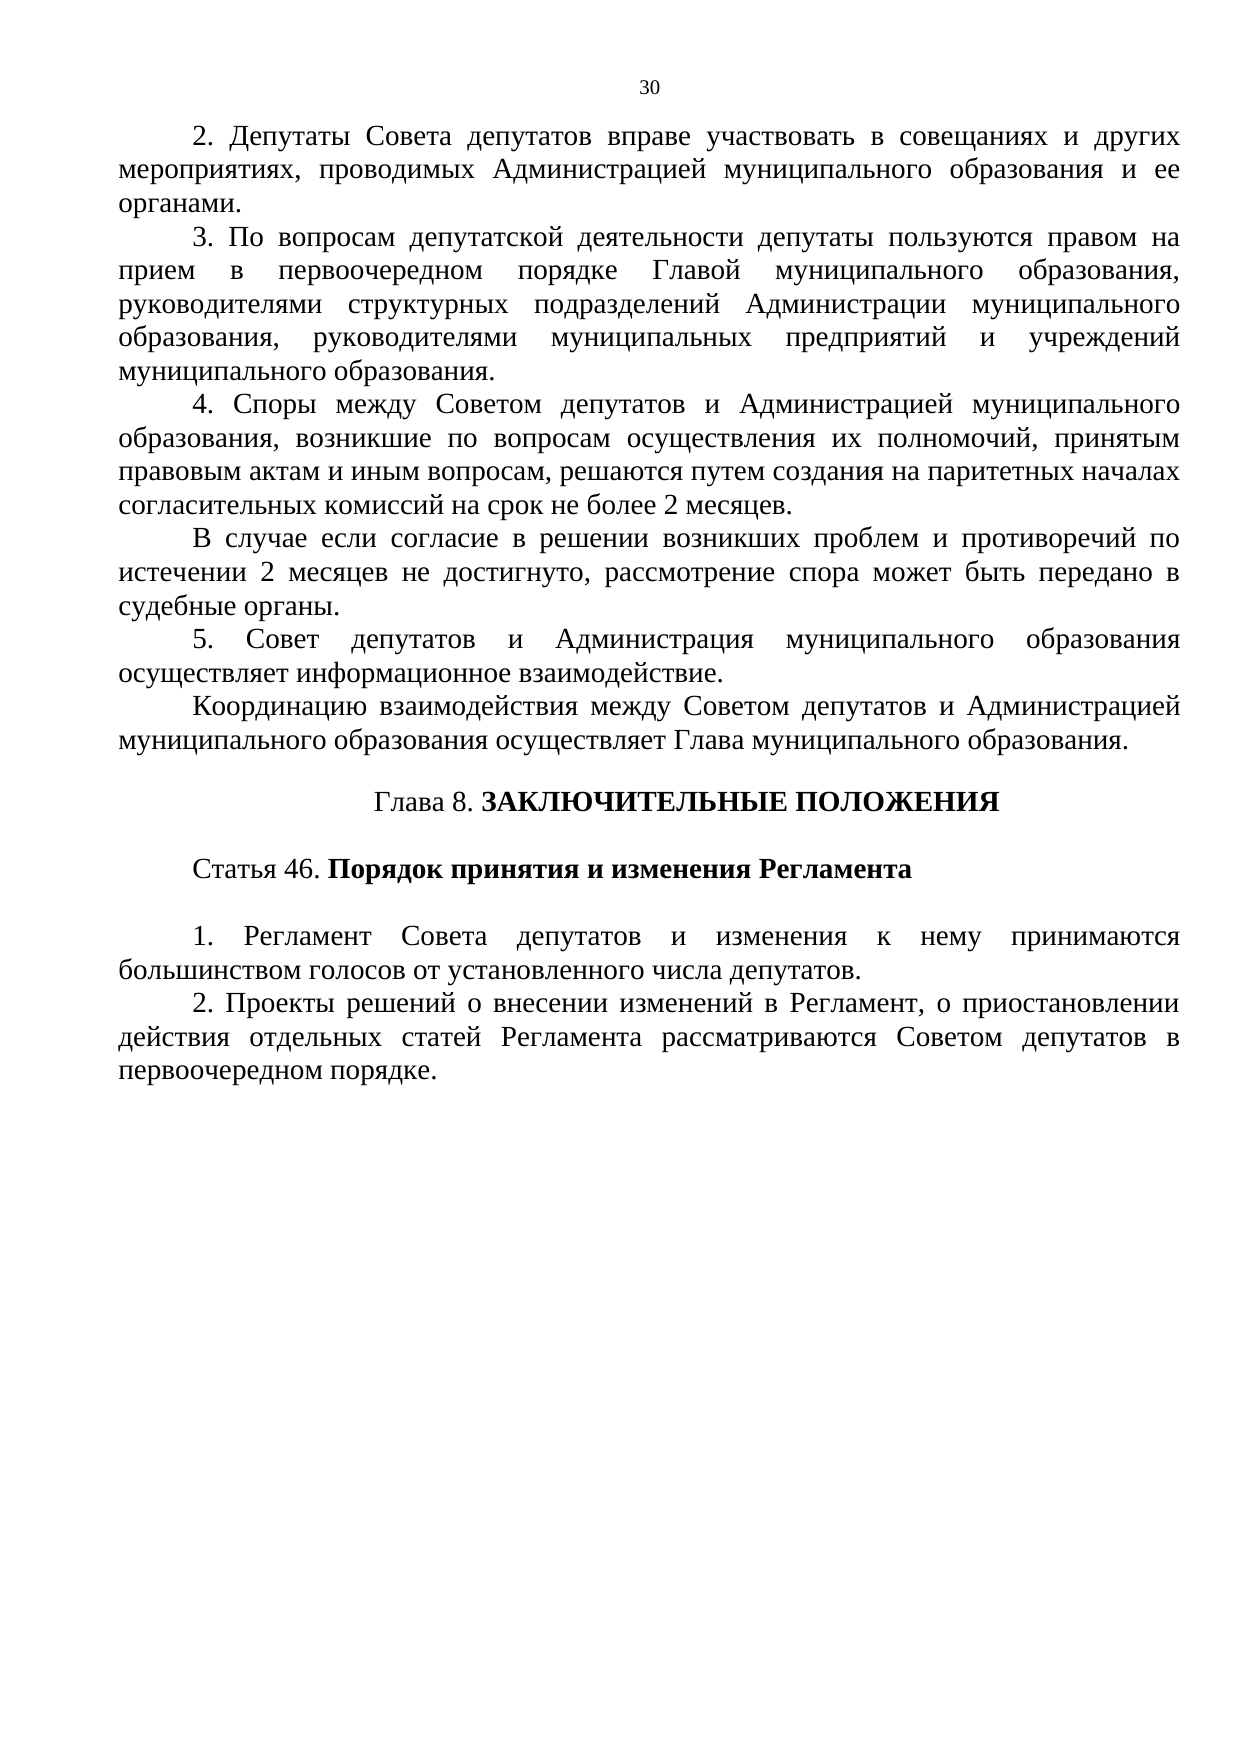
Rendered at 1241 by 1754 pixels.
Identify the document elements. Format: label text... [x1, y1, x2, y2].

text 2. Проекты решений о внесении изменений в Регламент, о приостановлении действия отдельных статей Регламента рассматриваются Советом депутатов в первоочередном порядке. [118, 985, 1181, 1086]
text В случае если согласие в решении возникших проблем и противоречий по истечении 2 месяцев не достигнуто, рассмотрение спора может быть передано в судебные органы. [118, 521, 1181, 621]
text 2. Депутаты Совета депутатов вправе участвовать в совещаниях и других мероприятиях, проводимых Администрацией муниципального образования и ее органами. [118, 118, 1181, 219]
text 5. Совет депутатов и Администрация муниципального образования осуществляет информационное взаимодействие. [118, 621, 1181, 688]
text 1. Регламент Совета депутатов и изменения к нему принимаются большинством голосов от установленного числа депутатов. [118, 918, 1181, 985]
text Координацию взаимодействия между Советом депутатов и Администрацией муниципального образования осуществляет Глава муниципального образования. [118, 688, 1181, 755]
text Глава 8. Заключительные положения [118, 784, 1181, 818]
text 3. По вопросам депутатской деятельности депутаты пользуются правом на прием в первоочередном порядке Главой муниципального образования, руководителями структурных подразделений Администрации муниципального образования, руководителями муниципальных предприятий и учреждений муниципального образования. [118, 219, 1181, 386]
text Статья 46. Порядок принятия и изменения Регламента [118, 851, 1181, 885]
text 4. Споры между Советом депутатов и Администрацией муниципального образования, возникшие по вопросам осуществления их полномочий, принятым правовым актам и иным вопросам, решаются путем создания на паритетных началах согласительных комиссий на срок не более 2 месяцев. [118, 386, 1181, 521]
